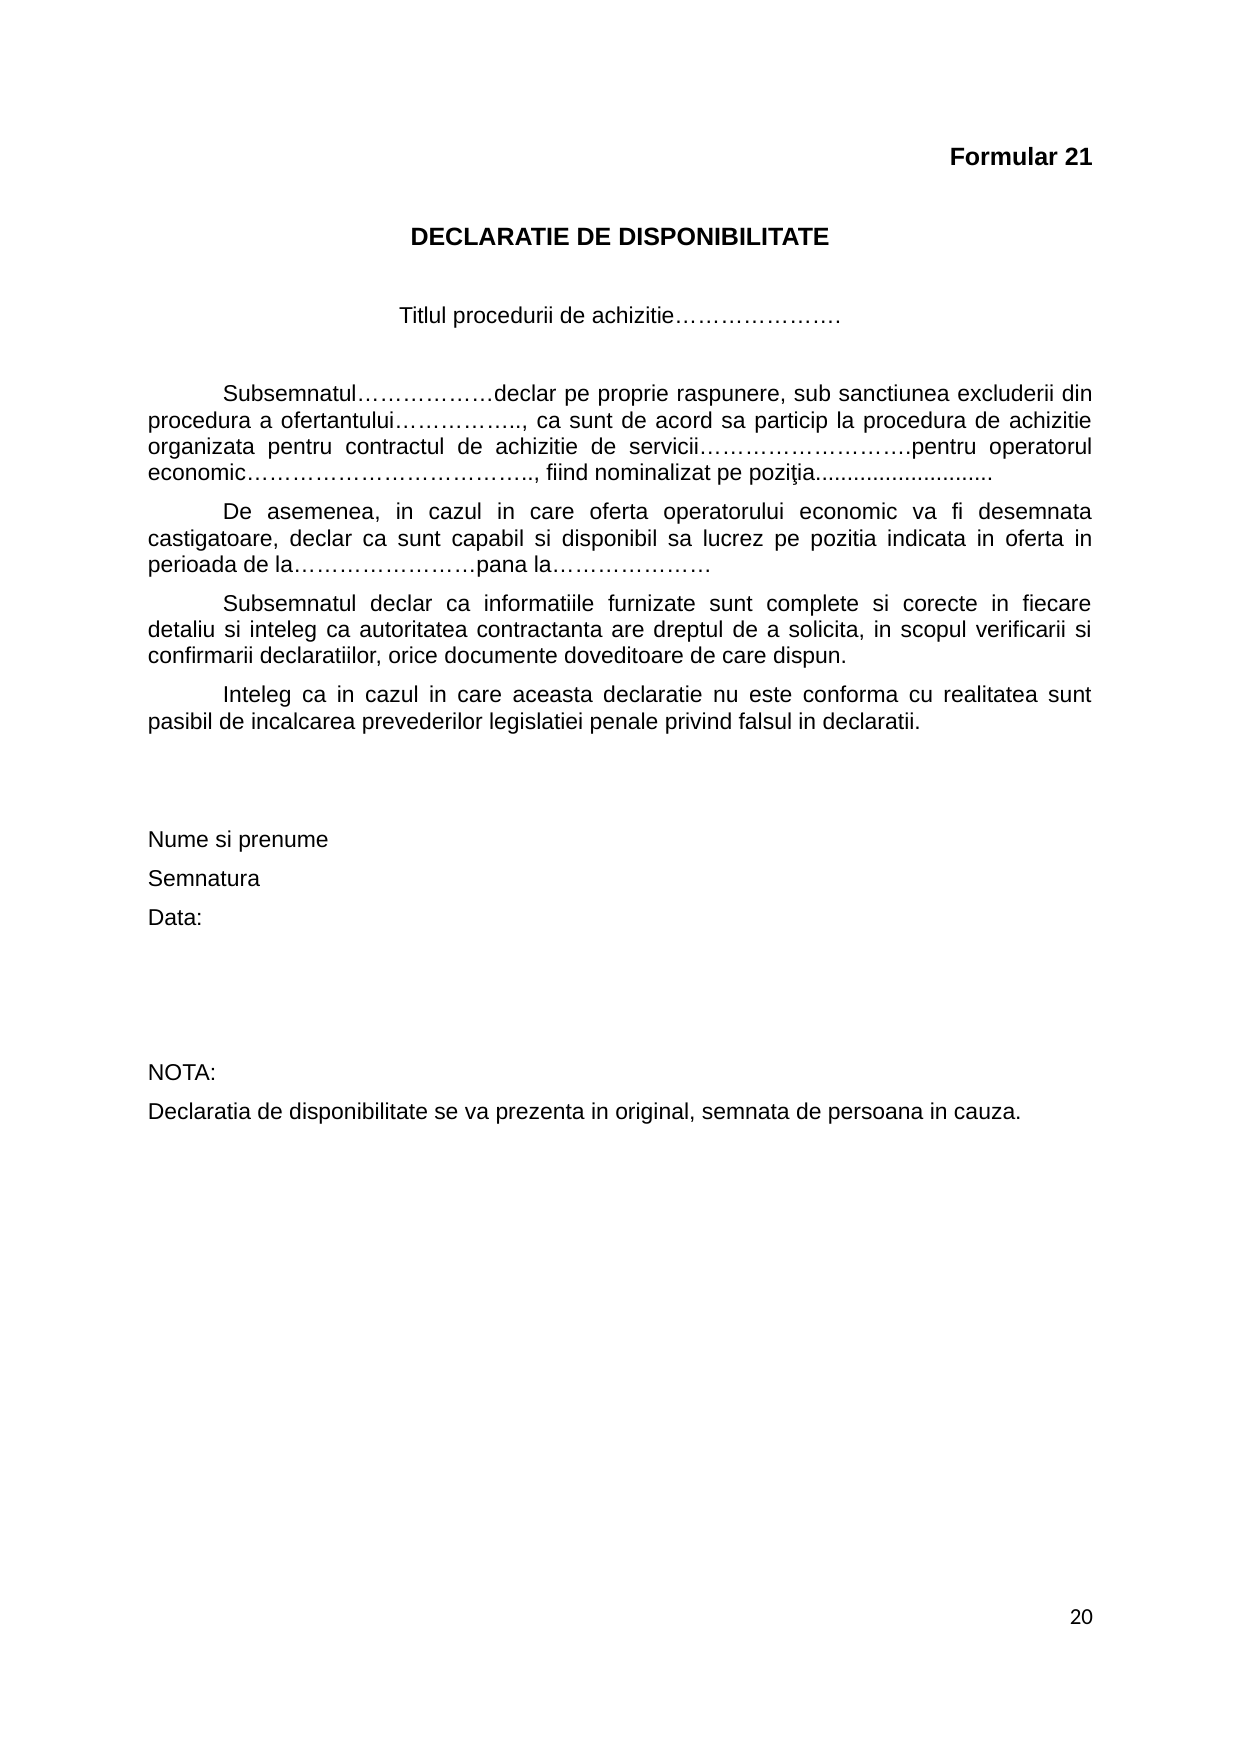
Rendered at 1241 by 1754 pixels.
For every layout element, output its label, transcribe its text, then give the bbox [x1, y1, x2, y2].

text Declaratia de disponibilitate se va prezenta in original, semnata de persoana in cauza. [148, 1098, 1093, 1124]
text NOTA: [148, 1059, 1093, 1085]
text DECLARATIE DE DISPONIBILITATE [148, 222, 1093, 251]
text Subsemnatul………………declar pe proprie raspunere, sub sanctiunea excluderii din procedura a ofertantului…………….., ca sunt de acord sa particip la procedura de achizitie organizata pentru contractul de achizitie de servicii……………………….pentru operatorul economic……………………………….., fiind nominalizat pe poziţia............................ [148, 380, 1093, 486]
text Formular 21 [148, 142, 1093, 171]
text Subsemnatul declar ca informatiile furnizate sunt complete si corecte in fiecare detaliu si inteleg ca autoritatea contractanta are dreptul de a solicita, in scopul verificarii si confirmarii declaratiilor, orice documente doveditoare de care dispun. [148, 590, 1093, 669]
text Titlul procedurii de achizitie…………………. [148, 302, 1093, 329]
text Nume si prenume [148, 826, 1093, 852]
text De asemenea, in cazul in care oferta operatorului economic va fi desemnata castigatoare, declar ca sunt capabil si disponibil sa lucrez pe pozitia indicata in oferta in perioada de la……………………pana la………………… [148, 498, 1093, 577]
text Inteleg ca in cazul in care aceasta declaratie nu este conforma cu realitatea sunt pasibil de incalcarea prevederilor legislatiei penale privind falsul in declaratii. [148, 681, 1093, 734]
text Semnatura [148, 865, 1093, 891]
text Data: [148, 903, 1093, 930]
